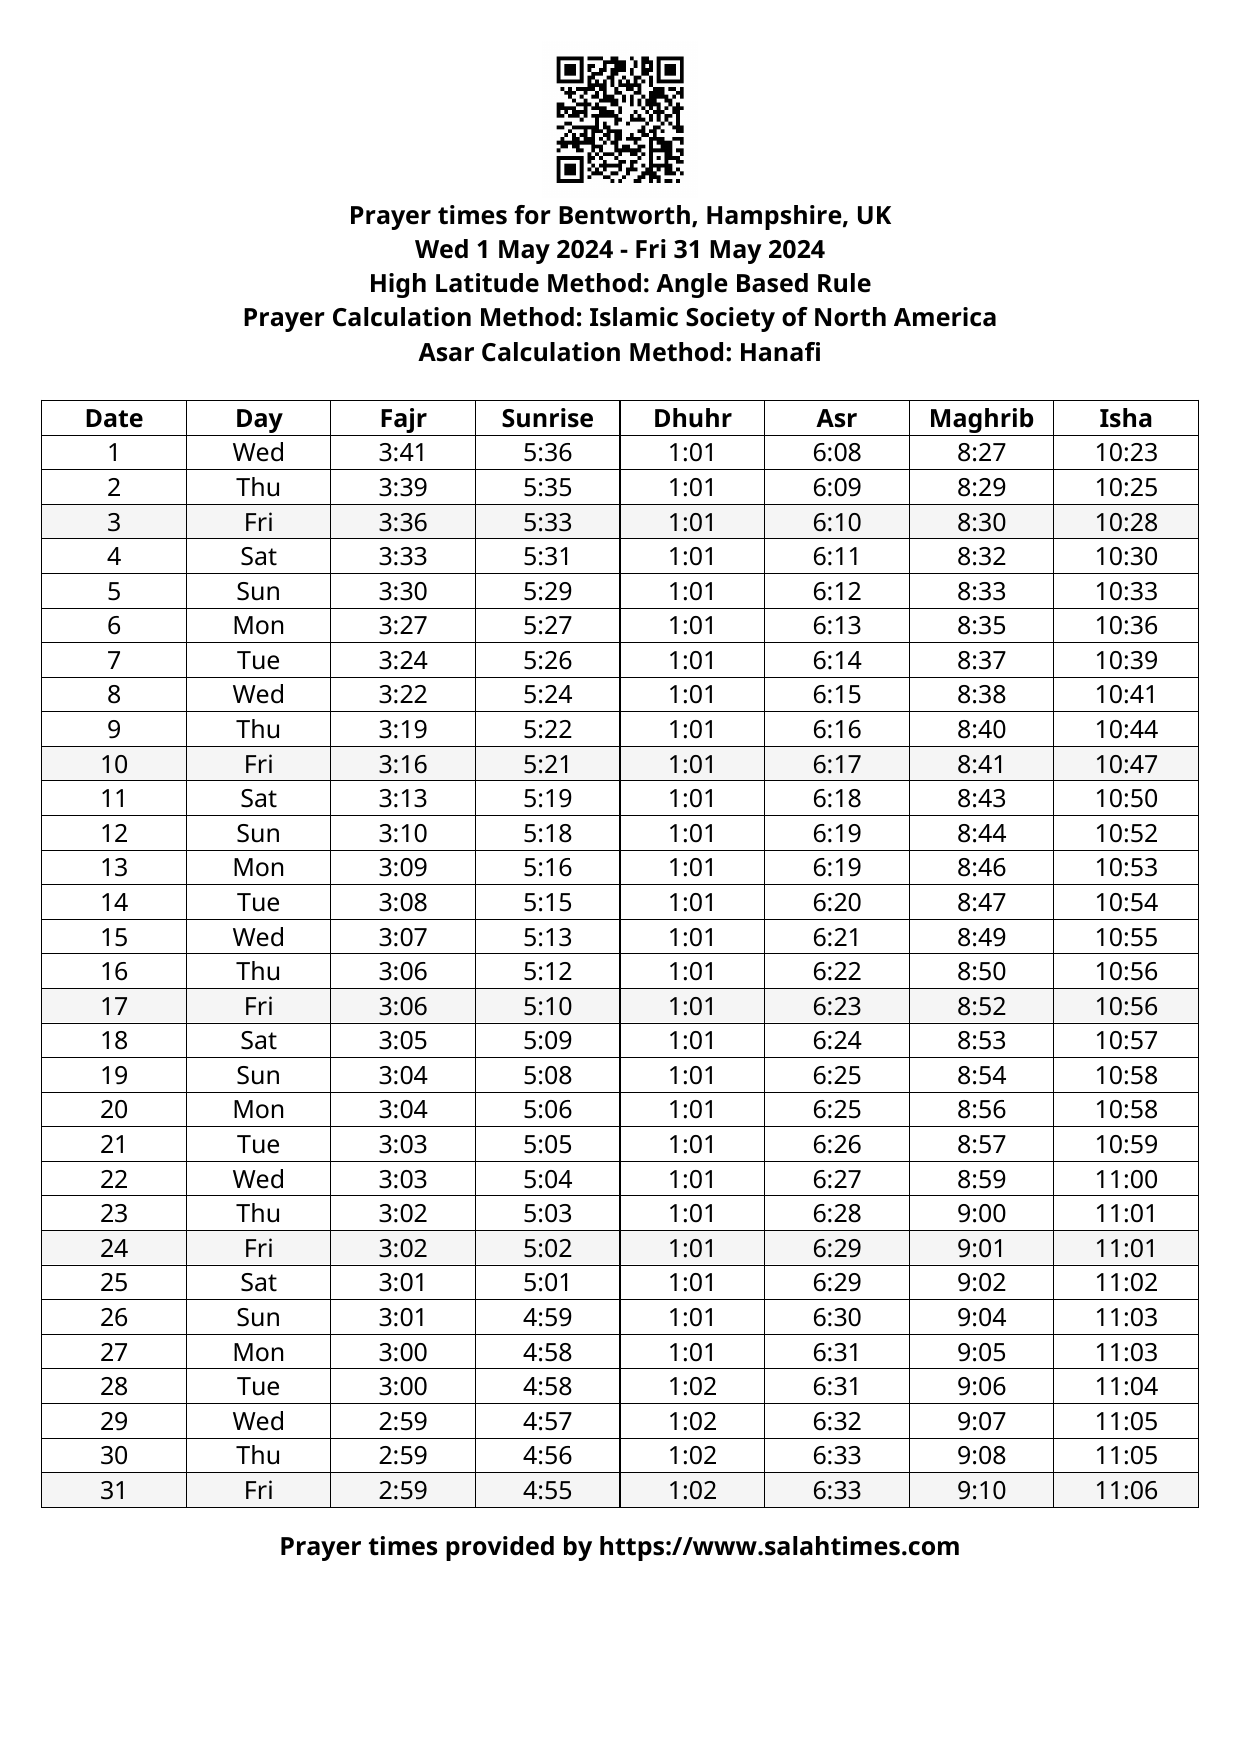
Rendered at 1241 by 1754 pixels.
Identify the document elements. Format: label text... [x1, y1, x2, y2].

table_cell Sat [187, 1024, 330, 1057]
table_cell Thu [187, 1196, 330, 1230]
table_cell 5:31 [476, 539, 619, 573]
table_cell 5:08 [476, 1058, 619, 1092]
table_cell 5:06 [476, 1093, 619, 1126]
table_cell 3:39 [331, 470, 475, 504]
table_cell 8:44 [910, 816, 1053, 849]
table_cell 1:01 [621, 712, 764, 746]
table_cell 1:01 [621, 816, 764, 849]
text Wed 1 May 2024 - Fri 31 May 2024 [42, 232, 1198, 266]
table_cell 8 [42, 678, 186, 711]
table_cell 14 [42, 885, 186, 919]
table_cell 13 [42, 851, 186, 884]
table_cell 21 [42, 1127, 186, 1161]
table_cell 1:01 [621, 643, 764, 677]
table_cell 1:01 [621, 781, 764, 815]
table_cell 3:07 [331, 920, 475, 953]
table_cell 10:58 [1054, 1058, 1198, 1092]
table_header Fajr [331, 401, 475, 434]
table_cell 5:22 [476, 712, 619, 746]
table_cell 4:58 [476, 1369, 619, 1403]
table_cell 3:01 [331, 1300, 475, 1334]
table_cell 10:54 [1054, 885, 1198, 919]
table_cell 10:56 [1054, 954, 1198, 988]
table_cell 1:01 [621, 470, 764, 504]
table_cell 8:59 [910, 1162, 1053, 1195]
table_cell 1:01 [621, 1300, 764, 1334]
table_cell 3:27 [331, 609, 475, 642]
table_cell 1:01 [621, 609, 764, 642]
table_cell 5:05 [476, 1127, 619, 1161]
table_cell 3:04 [331, 1058, 475, 1092]
table_cell 5:27 [476, 609, 619, 642]
table_cell 2:59 [331, 1439, 475, 1472]
table_cell Mon [187, 1335, 330, 1368]
table_cell 3:22 [331, 678, 475, 711]
table_cell 1:02 [621, 1473, 764, 1507]
table_cell 8:38 [910, 678, 1053, 711]
table_cell 5:09 [476, 1024, 619, 1057]
table_cell 4 [42, 539, 186, 573]
table_cell 9:05 [910, 1335, 1053, 1368]
table_cell 5:26 [476, 643, 619, 677]
table_cell 6:25 [765, 1093, 909, 1126]
table_cell 5:29 [476, 574, 619, 607]
table_cell 8:29 [910, 470, 1053, 504]
table_cell 11:00 [1054, 1162, 1198, 1195]
text Asar Calculation Method: Hanafi [42, 334, 1198, 368]
table_cell 1:01 [621, 436, 764, 469]
table_cell 8:43 [910, 781, 1053, 815]
table_cell 8:27 [910, 436, 1053, 469]
table_cell Fri [187, 1473, 330, 1507]
table_cell 11:06 [1054, 1473, 1198, 1507]
table_cell 3:01 [331, 1266, 475, 1299]
table_cell Fri [187, 989, 330, 1022]
table_cell 10:25 [1054, 470, 1198, 504]
table_cell Mon [187, 1093, 330, 1126]
table_cell 8:33 [910, 574, 1053, 607]
table_cell 27 [42, 1335, 186, 1368]
table_cell 3:10 [331, 816, 475, 849]
table_cell 17 [42, 989, 186, 1022]
table_cell Mon [187, 609, 330, 642]
table_cell 5:01 [476, 1266, 619, 1299]
table_cell 6:13 [765, 609, 909, 642]
table_cell 6:10 [765, 505, 909, 538]
table_cell 5:03 [476, 1196, 619, 1230]
table_cell Thu [187, 1439, 330, 1472]
table_cell 1:01 [621, 1127, 764, 1161]
table_cell 24 [42, 1231, 186, 1264]
table_cell 8:46 [910, 851, 1053, 884]
table_cell 2 [42, 470, 186, 504]
table_cell 6:16 [765, 712, 909, 746]
table_cell 10:56 [1054, 989, 1198, 1022]
table_cell 10:41 [1054, 678, 1198, 711]
table_cell 1:01 [621, 954, 764, 988]
table_cell 10:23 [1054, 436, 1198, 469]
table_cell 1:02 [621, 1369, 764, 1403]
table_cell 1:01 [621, 885, 764, 919]
table_cell Sat [187, 539, 330, 573]
table_cell 1:01 [621, 1335, 764, 1368]
table_cell 10:57 [1054, 1024, 1198, 1057]
table_cell 8:47 [910, 885, 1053, 919]
table_cell 8:49 [910, 920, 1053, 953]
table_cell 3:33 [331, 539, 475, 573]
table_cell 3:30 [331, 574, 475, 607]
table_cell 5:15 [476, 885, 619, 919]
table_cell 11 [42, 781, 186, 815]
table_cell 9:02 [910, 1266, 1053, 1299]
table_cell 3:03 [331, 1127, 475, 1161]
table_cell 29 [42, 1404, 186, 1437]
table_cell Tue [187, 885, 330, 919]
table_cell 9 [42, 712, 186, 746]
text High Latitude Method: Angle Based Rule [42, 266, 1198, 300]
table_cell 10 [42, 747, 186, 780]
table_cell 3:19 [331, 712, 475, 746]
table_cell 8:50 [910, 954, 1053, 988]
table_cell 1:01 [621, 1024, 764, 1057]
table_cell 5:18 [476, 816, 619, 849]
table_cell 8:54 [910, 1058, 1053, 1092]
table_cell 28 [42, 1369, 186, 1403]
table_cell 5:10 [476, 989, 619, 1022]
table_cell 4:56 [476, 1439, 619, 1472]
table_cell 3:05 [331, 1024, 475, 1057]
table_cell 5:16 [476, 851, 619, 884]
table_cell 16 [42, 954, 186, 988]
table_cell Sun [187, 816, 330, 849]
table_cell 6:18 [765, 781, 909, 815]
table_cell 3:13 [331, 781, 475, 815]
table_cell 1:01 [621, 1231, 764, 1264]
table_cell 10:47 [1054, 747, 1198, 780]
table_cell 6:32 [765, 1404, 909, 1437]
table_cell Tue [187, 1127, 330, 1161]
table_cell 8:40 [910, 712, 1053, 746]
table_cell 5:33 [476, 505, 619, 538]
table_cell Thu [187, 954, 330, 988]
table_cell 10:44 [1054, 712, 1198, 746]
table_cell 6:14 [765, 643, 909, 677]
table_cell 10:50 [1054, 781, 1198, 815]
table_cell 5:35 [476, 470, 619, 504]
table_cell 6:19 [765, 816, 909, 849]
table_cell 10:36 [1054, 609, 1198, 642]
table_cell 1:01 [621, 1196, 764, 1230]
table_cell Sun [187, 574, 330, 607]
table_cell Wed [187, 678, 330, 711]
table_cell 3:24 [331, 643, 475, 677]
table_cell 6:29 [765, 1231, 909, 1264]
table_cell Wed [187, 1404, 330, 1437]
table_header Dhuhr [621, 401, 764, 434]
table_cell 1:01 [621, 920, 764, 953]
table_cell 10:33 [1054, 574, 1198, 607]
table_cell 25 [42, 1266, 186, 1299]
table_cell 5:19 [476, 781, 619, 815]
table_cell 6:28 [765, 1196, 909, 1230]
table_cell 10:55 [1054, 920, 1198, 953]
table_header Day [187, 401, 330, 434]
table_cell Wed [187, 1162, 330, 1195]
table_cell 4:55 [476, 1473, 619, 1507]
table_cell 3 [42, 505, 186, 538]
table_cell 6:33 [765, 1473, 909, 1507]
table_header Asr [765, 401, 909, 434]
table_cell 6:20 [765, 885, 909, 919]
table_cell 11:04 [1054, 1369, 1198, 1403]
table_cell Wed [187, 436, 330, 469]
table_header Date [42, 401, 186, 434]
table_cell Sun [187, 1300, 330, 1334]
table_cell 5:24 [476, 678, 619, 711]
table_cell 10:28 [1054, 505, 1198, 538]
table_cell 6:27 [765, 1162, 909, 1195]
text Prayer Calculation Method: Islamic Society of North America [42, 300, 1198, 334]
table_cell 1:01 [621, 574, 764, 607]
table_cell 8:41 [910, 747, 1053, 780]
table_cell 5:12 [476, 954, 619, 988]
table_cell 1:01 [621, 1162, 764, 1195]
table_cell Fri [187, 747, 330, 780]
table_cell 6:23 [765, 989, 909, 1022]
table_cell 4:57 [476, 1404, 619, 1437]
table_cell 3:04 [331, 1093, 475, 1126]
table_cell 3:06 [331, 989, 475, 1022]
table_cell 2:59 [331, 1473, 475, 1507]
table_cell 5:13 [476, 920, 619, 953]
table_cell 10:30 [1054, 539, 1198, 573]
table_cell 10:52 [1054, 816, 1198, 849]
table_cell 6:19 [765, 851, 909, 884]
table_cell 8:57 [910, 1127, 1053, 1161]
table_cell 6:24 [765, 1024, 909, 1057]
table_cell 10:58 [1054, 1093, 1198, 1126]
table_cell 23 [42, 1196, 186, 1230]
table_cell 6:33 [765, 1439, 909, 1472]
table_cell 9:08 [910, 1439, 1053, 1472]
table_cell 9:04 [910, 1300, 1053, 1334]
table_cell 26 [42, 1300, 186, 1334]
table_cell 8:56 [910, 1093, 1053, 1126]
table_cell 3:02 [331, 1196, 475, 1230]
table_cell 3:09 [331, 851, 475, 884]
table_cell 3:00 [331, 1369, 475, 1403]
table_cell 30 [42, 1439, 186, 1472]
table_cell 9:10 [910, 1473, 1053, 1507]
table_cell 6:11 [765, 539, 909, 573]
table_cell 3:41 [331, 436, 475, 469]
table_cell Fri [187, 1231, 330, 1264]
table_cell 6:25 [765, 1058, 909, 1092]
table_cell Tue [187, 643, 330, 677]
table_cell 3:00 [331, 1335, 475, 1368]
table_cell 9:06 [910, 1369, 1053, 1403]
table_cell 5:36 [476, 436, 619, 469]
table_header Isha [1054, 401, 1198, 434]
table_cell 6:31 [765, 1335, 909, 1368]
table_cell 1:01 [621, 1093, 764, 1126]
table_cell Mon [187, 851, 330, 884]
table_cell Sun [187, 1058, 330, 1092]
table_cell 15 [42, 920, 186, 953]
table_cell 8:30 [910, 505, 1053, 538]
table_cell 20 [42, 1093, 186, 1126]
table_cell 1:02 [621, 1404, 764, 1437]
table_cell 6:30 [765, 1300, 909, 1334]
table_cell Thu [187, 712, 330, 746]
table_cell 12 [42, 816, 186, 849]
table_cell Wed [187, 920, 330, 953]
table_cell 6:17 [765, 747, 909, 780]
table_cell 4:58 [476, 1335, 619, 1368]
table_cell 1 [42, 436, 186, 469]
table_cell 2:59 [331, 1404, 475, 1437]
text Prayer times for Bentworth, Hampshire, UK [42, 198, 1198, 232]
table_cell Thu [187, 470, 330, 504]
table_cell 1:01 [621, 539, 764, 573]
table_header Sunrise [476, 401, 619, 434]
table_cell 10:59 [1054, 1127, 1198, 1161]
table_cell 5:02 [476, 1231, 619, 1264]
table_cell 5:21 [476, 747, 619, 780]
text Prayer times provided by https://www.salahtimes.com [42, 1528, 1198, 1563]
table_cell 6:21 [765, 920, 909, 953]
table_cell 31 [42, 1473, 186, 1507]
table_cell 1:02 [621, 1439, 764, 1472]
table_cell 3:08 [331, 885, 475, 919]
table_cell 1:01 [621, 505, 764, 538]
table_cell 6:08 [765, 436, 909, 469]
table_cell 8:35 [910, 609, 1053, 642]
table_cell 6:29 [765, 1266, 909, 1299]
picture [542, 41, 699, 198]
table_cell 9:07 [910, 1404, 1053, 1437]
table_cell 10:39 [1054, 643, 1198, 677]
table_cell 11:01 [1054, 1196, 1198, 1230]
table_cell 22 [42, 1162, 186, 1195]
table_cell 1:01 [621, 678, 764, 711]
table_cell 9:00 [910, 1196, 1053, 1230]
table_cell 3:03 [331, 1162, 475, 1195]
table_cell 11:05 [1054, 1404, 1198, 1437]
table_cell Fri [187, 505, 330, 538]
table_cell 9:01 [910, 1231, 1053, 1264]
table_cell 6:15 [765, 678, 909, 711]
table_cell 3:16 [331, 747, 475, 780]
table_cell 6:12 [765, 574, 909, 607]
table_cell 11:03 [1054, 1335, 1198, 1368]
table_cell 11:03 [1054, 1300, 1198, 1334]
table_cell 4:59 [476, 1300, 619, 1334]
table_cell 10:53 [1054, 851, 1198, 884]
table_cell 6:22 [765, 954, 909, 988]
table_cell 6:09 [765, 470, 909, 504]
table_cell 11:01 [1054, 1231, 1198, 1264]
table_cell 3:06 [331, 954, 475, 988]
table_cell 7 [42, 643, 186, 677]
table_cell 1:01 [621, 1058, 764, 1092]
table_cell 8:52 [910, 989, 1053, 1022]
table_cell 8:53 [910, 1024, 1053, 1057]
table_cell 1:01 [621, 1266, 764, 1299]
table_cell Tue [187, 1369, 330, 1403]
table_cell 11:05 [1054, 1439, 1198, 1472]
table_cell 1:01 [621, 851, 764, 884]
table_cell Sat [187, 781, 330, 815]
table_cell 19 [42, 1058, 186, 1092]
table_cell 3:36 [331, 505, 475, 538]
table_cell 6:31 [765, 1369, 909, 1403]
table_cell 3:02 [331, 1231, 475, 1264]
table_cell 8:37 [910, 643, 1053, 677]
table_cell 1:01 [621, 747, 764, 780]
table_cell 1:01 [621, 989, 764, 1022]
table_cell 11:02 [1054, 1266, 1198, 1299]
table_cell 8:32 [910, 539, 1053, 573]
table_cell 6:26 [765, 1127, 909, 1161]
table_cell 5:04 [476, 1162, 619, 1195]
table_cell 5 [42, 574, 186, 607]
table_cell 6 [42, 609, 186, 642]
table_header Maghrib [910, 401, 1053, 434]
table_cell 18 [42, 1024, 186, 1057]
table_cell Sat [187, 1266, 330, 1299]
